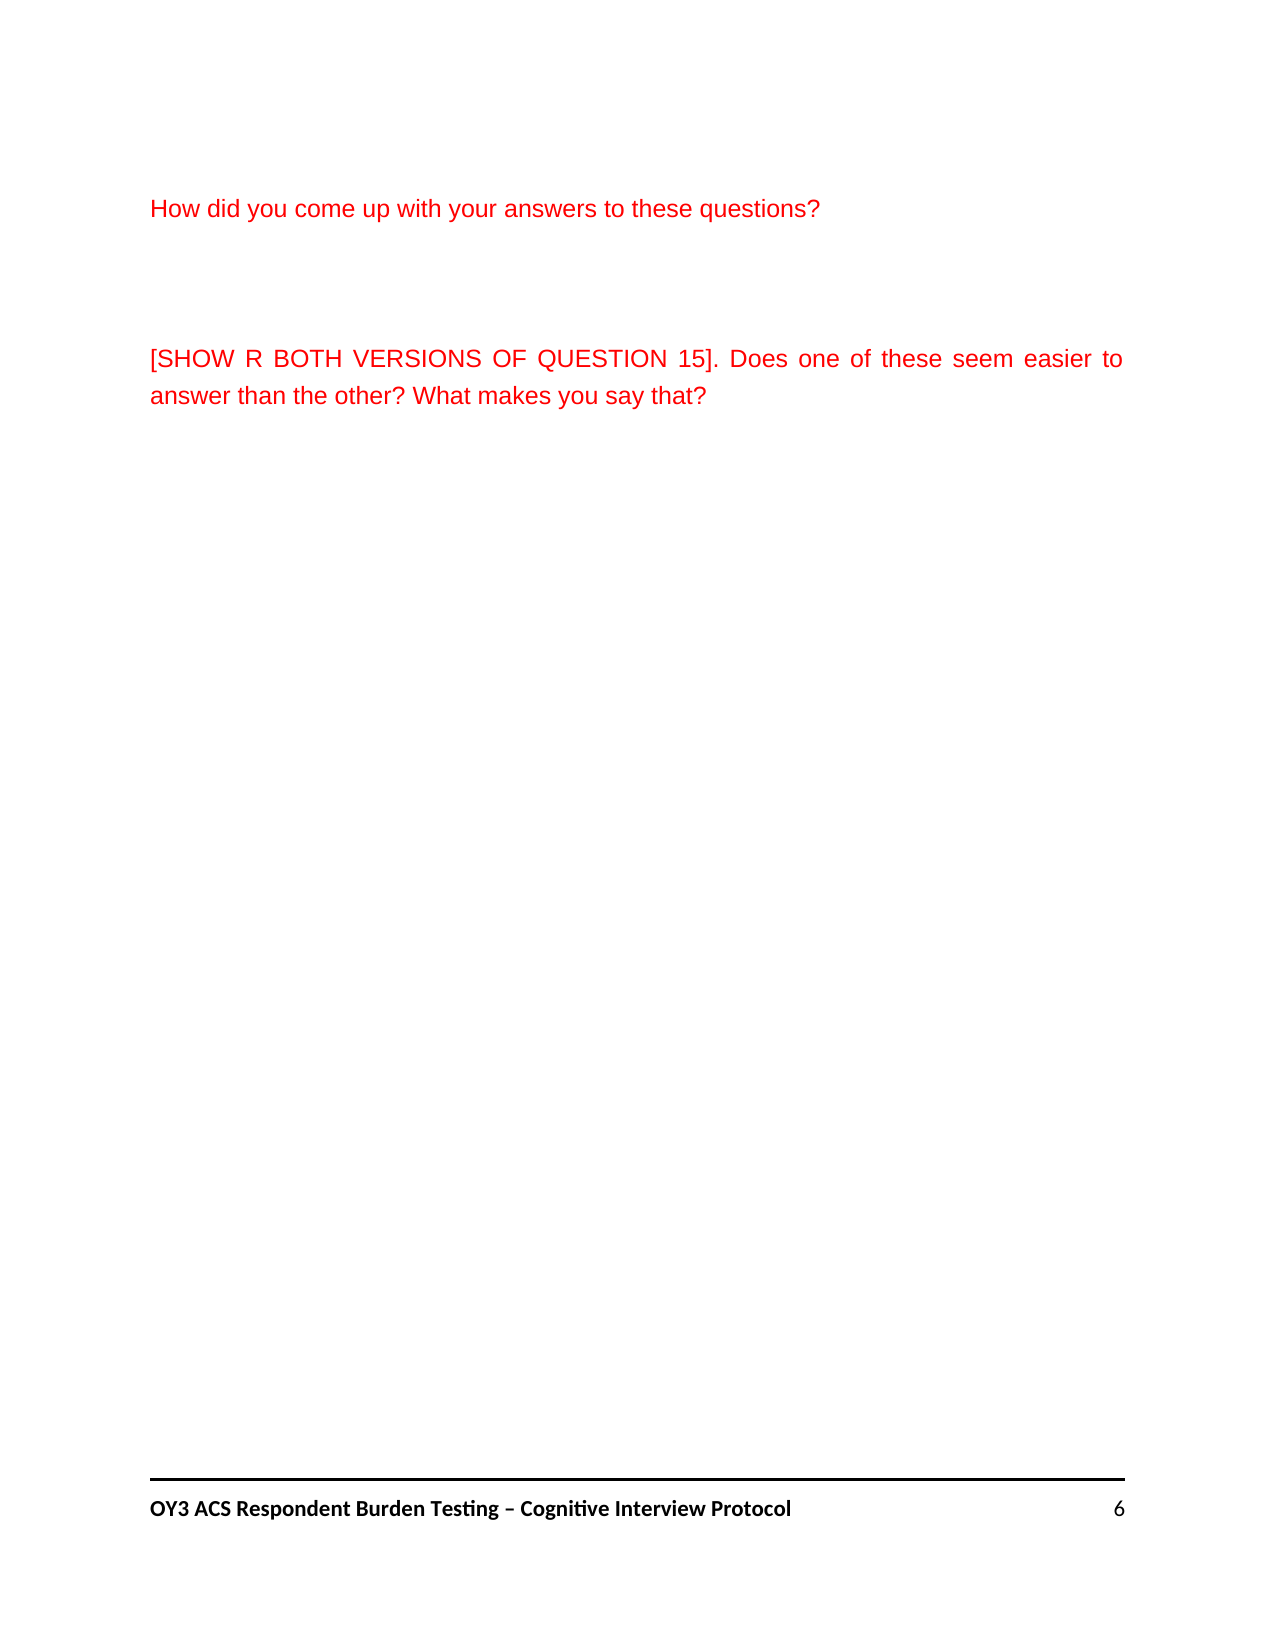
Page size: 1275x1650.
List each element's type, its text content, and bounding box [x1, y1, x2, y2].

text [SHOW R BOTH VERSIONS OF QUESTION 15]. Does one of these seem easier to answer than the other? What makes you say that? [150, 335, 1125, 410]
text How did you come up with your answers to these questions? [150, 185, 1125, 222]
